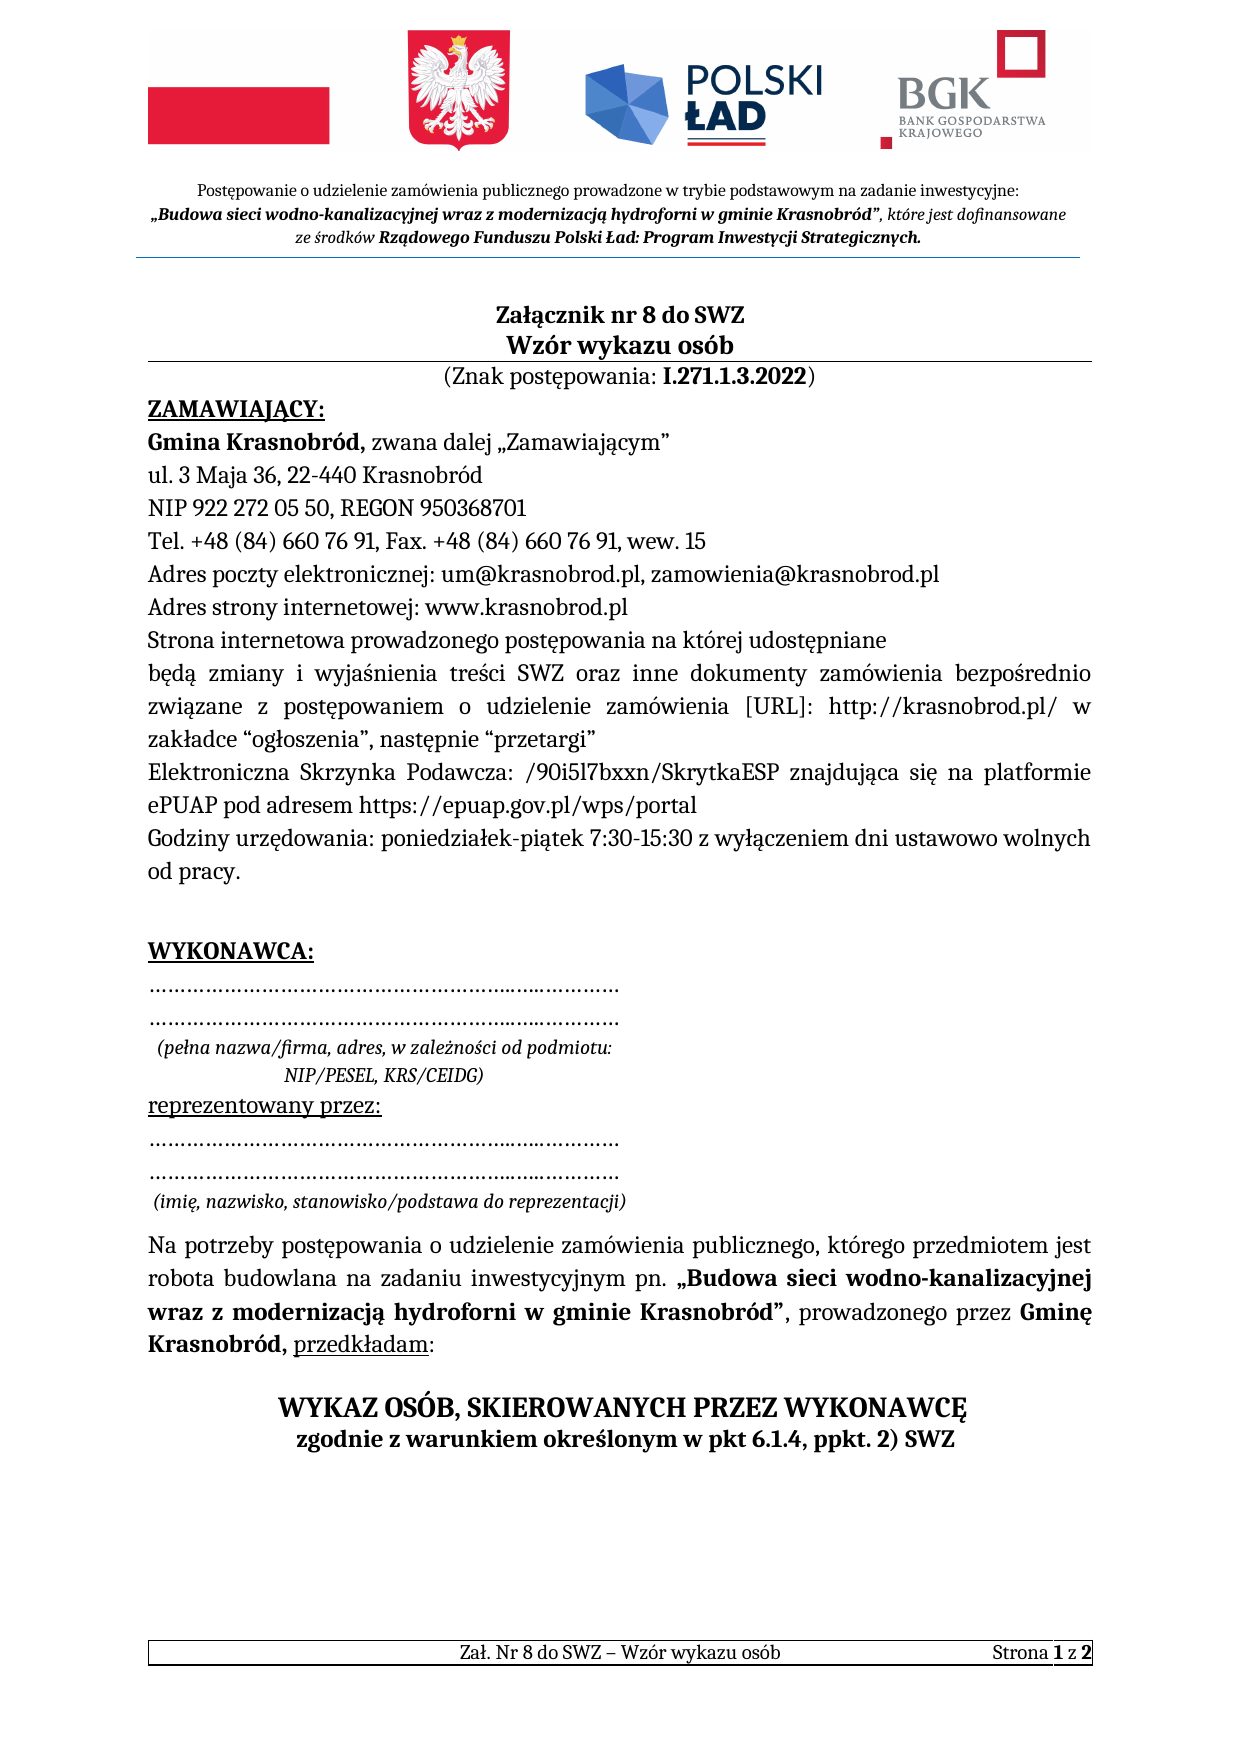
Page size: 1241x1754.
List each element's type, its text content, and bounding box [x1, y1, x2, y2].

list Gmina Krasnobród, zwana dalej „Zamawiającym” [148, 428, 1092, 457]
list będą zmiany i wyjaśnienia treści SWZ oraz inne dokumenty zamówienia bezpośrednio związane z postępowaniem o udzielenie zamówienia [URL]: http://krasnobrod.pl/ w zakładce “ogłoszenia”, następnie “przetargi” [148, 659, 1092, 754]
list Godziny urzędowania: poniedziałek-piątek 7:30-15:30 z wyłączeniem dni ustawowo wolnych od pracy. [148, 824, 1092, 886]
list Tel. +48 (84) 660 76 91, Fax. +48 (84) 660 76 91, wew. 15 [148, 527, 1092, 556]
text …………………………………………………..…..………… [148, 970, 650, 999]
text reprezentowany przez: [148, 1091, 1092, 1120]
list NIP 922 272 05 50, REGON 950368701 [148, 494, 1092, 523]
list Elektroniczna Skrzynka Podawcza: /90i5l7bxxn/SkrytkaESP znajdująca się na platformie ePUAP pod adresem https://epuap.gov.pl/wps/portal [148, 758, 1092, 820]
text Na potrzeby postępowania o udzielenie zamówienia publicznego, którego przedmiotem jest robota budowlana na zadaniu inwestycyjnym pn. „Budowa sieci wodno-kanalizacyjnej wraz z modernizacją hydroforni w gminie Krasnobród”, prowadzonego przez Gminę Krasnobród, przedkładam: [148, 1231, 1092, 1359]
text Załącznik nr 8 do SWZ [148, 301, 1092, 330]
text Wzór wykazu osób [148, 330, 1092, 361]
text ZAMAWIAJĄCY: [148, 395, 1092, 424]
list Adres poczty elektronicznej: um@krasnobrod.pl, zamowienia@krasnobrod.pl [148, 560, 1092, 589]
text WYKONAWCA: [148, 937, 1092, 966]
text (imię, nazwisko, stanowisko/podstawa do reprezentacji) [148, 1190, 1092, 1214]
picture [148, 30, 1093, 151]
text WYKAZ OSÓB, SKIEROWANYCH PRZEZ WYKONAWCĘ zgodnie z warunkiem określonym w pkt 6.1.4, ppkt. 2) SWZ [148, 1391, 1104, 1453]
text (pełna nazwa/firma, adres, w zależności od podmiotu: NIP/PESEL, KRS/CEIDG) [148, 1036, 621, 1087]
text …………………………………………………..…..………… [148, 1003, 650, 1032]
list Adres strony internetowej: www.krasnobrod.pl [148, 593, 1092, 622]
list ul. 3 Maja 36, 22-440 Krasnobród [148, 461, 1092, 490]
text (Znak postępowania: I.271.1.3.2022) [166, 362, 1092, 391]
list Strona internetowa prowadzonego postępowania na której udostępniane [148, 626, 1092, 655]
text …………………………………………………..…..………… [148, 1124, 650, 1153]
text …………………………………………………..…..………… [148, 1157, 650, 1186]
